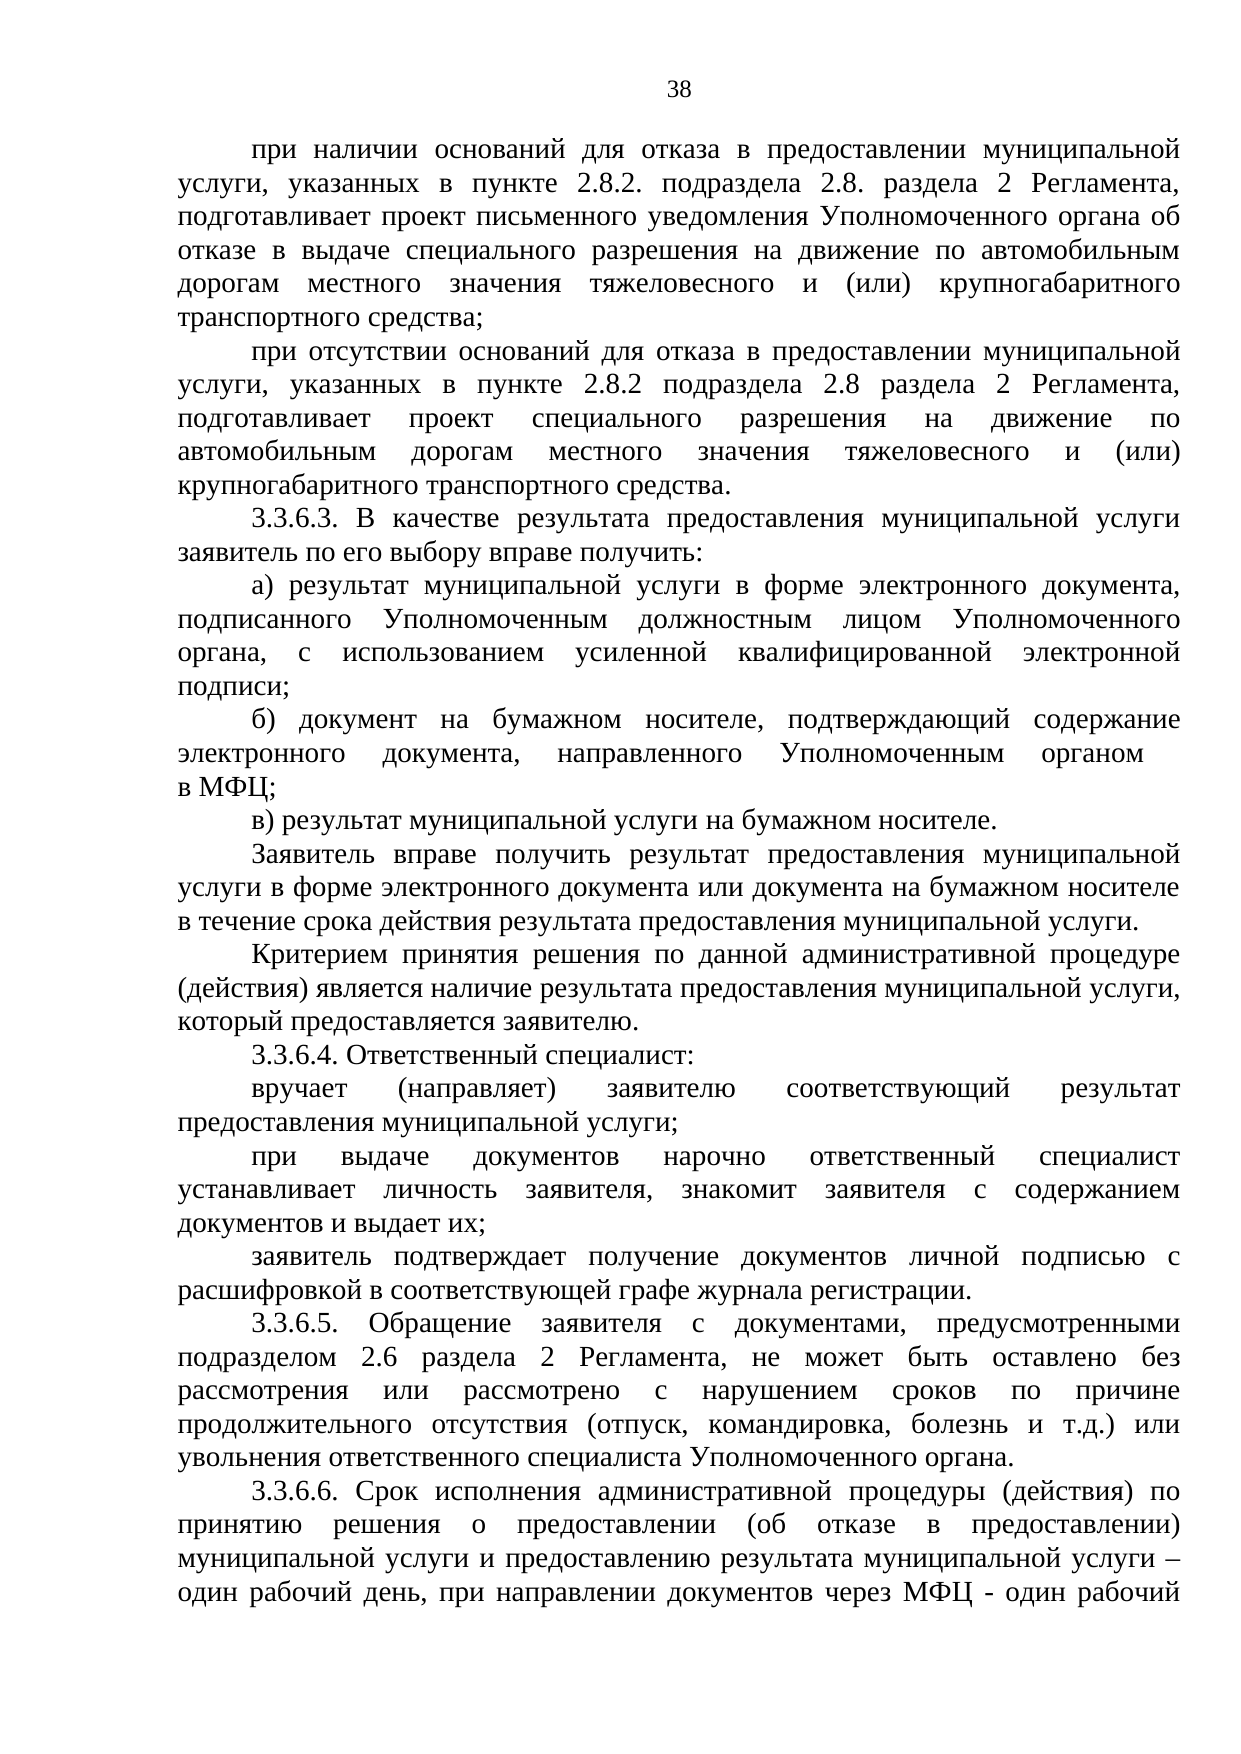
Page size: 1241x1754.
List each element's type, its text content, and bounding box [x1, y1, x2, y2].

text заявитель подтверждает получение документов личной подписью с расшифровкой в соответствующей графе журнала регистрации. [177, 1238, 1181, 1305]
text б) документ на бумажном носителе, подтверждающий содержание электронного документа, направленного Уполномоченным органом в МФЦ; [177, 702, 1181, 802]
text 3.3.6.3. В качестве результата предоставления муниципальной услуги заявитель по его выбору вправе получить: [177, 500, 1181, 567]
text при наличии оснований для отказа в предоставлении муниципальной услуги, указанных в пункте 2.8.2. подраздела 2.8. раздела 2 Регламента, подготавливает проект письменного уведомления Уполномоченного органа об отказе в выдаче специального разрешения на движение по автомобильным дорогам местного значения тяжеловесного и (или) крупногабаритного транспортного средства; [177, 131, 1181, 333]
text 3.3.6.5. Обращение заявителя с документами, предусмотренными подразделом 2.6 раздела 2 Регламента, не может быть оставлено без рассмотрения или рассмотрено с нарушением сроков по причине продолжительного отсутствия (отпуск, командировка, болезнь и т.д.) или увольнения ответственного специалиста Уполномоченного органа. [177, 1305, 1181, 1473]
text при выдаче документов нарочно ответственный специалист устанавливает личность заявителя, знакомит заявителя с содержанием документов и выдает их; [177, 1138, 1181, 1238]
text 3.3.6.4. Ответственный специалист: [177, 1037, 1181, 1071]
text в) результат муниципальной услуги на бумажном носителе. [177, 802, 1181, 836]
text а) результат муниципальной услуги в форме электронного документа, подписанного Уполномоченным должностным лицом Уполномоченного органа, с использованием усиленной квалифицированной электронной подписи; [177, 567, 1181, 702]
text при отсутствии оснований для отказа в предоставлении муниципальной услуги, указанных в пункте 2.8.2 подраздела 2.8 раздела 2 Регламента, подготавливает проект специального разрешения на движение по автомобильным дорогам местного значения тяжеловесного и (или) крупногабаритного транспортного средства. [177, 333, 1181, 500]
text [177, 1473, 1181, 1607]
text Критерием принятия решения по данной административной процедуре (действия) является наличие результата предоставления муниципальной услуги, который предоставляется заявителю. [177, 936, 1181, 1037]
text вручает (направляет) заявителю соответствующий результат предоставления муниципальной услуги; [177, 1071, 1181, 1138]
text Заявитель вправе получить результат предоставления муниципальной услуги в форме электронного документа или документа на бумажном носителе в течение срока действия результата предоставления муниципальной услуги. [177, 836, 1181, 936]
